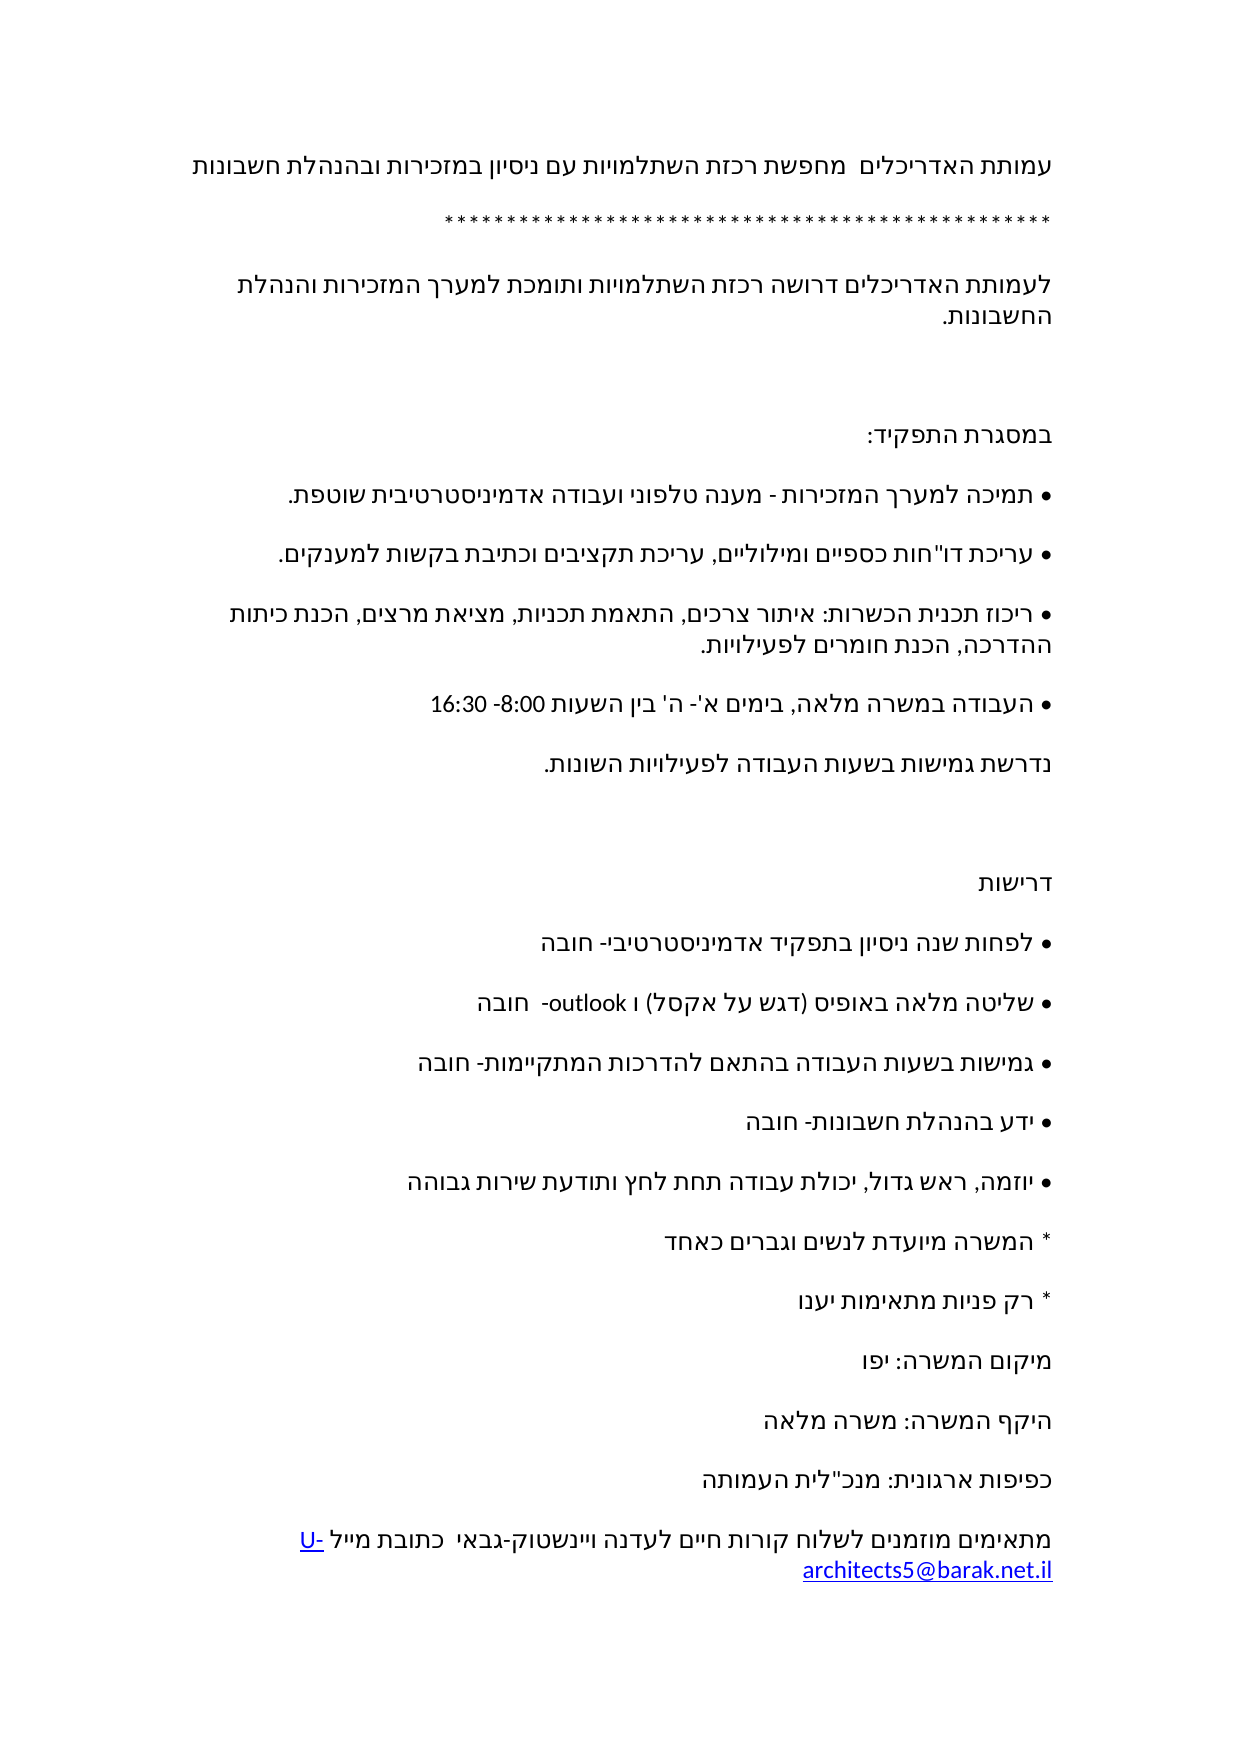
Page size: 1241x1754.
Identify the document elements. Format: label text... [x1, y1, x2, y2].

text • ידע בהנהלת חשבונות- חובה [187, 1106, 1053, 1137]
text מיקום המשרה: יפו [187, 1345, 1053, 1376]
text היקף המשרה: משרה מלאה [187, 1405, 1053, 1435]
text דרישות [187, 868, 1053, 898]
text * רק פניות מתאימות יענו [187, 1285, 1053, 1316]
text • עריכת דו"חות כספיים ומילוליים, עריכת תקציבים וכתיבת בקשות למענקים. [187, 539, 1053, 569]
text • שליטה מלאה באופיס (דגש על אקסל) ו outlook- חובה [187, 987, 1053, 1017]
text • יוזמה, ראש גדול, יכולת עבודה תחת לחץ ותודעת שירות גבוהה [187, 1166, 1053, 1197]
text • גמישות בשעות העבודה בהתאם להדרכות המתקיימות- חובה [187, 1047, 1053, 1077]
text ************************************************* [187, 210, 1053, 240]
text • לפחות שנה ניסיון בתפקיד אדמיניסטרטיבי- חובה [187, 927, 1053, 958]
text מתאימים מוזמנים לשלוח קורות חיים לעדנה ויינשטוק-גבאי כתובת מייל U-architects5@barak.net.il [187, 1524, 1053, 1585]
text כפיפות ארגונית: מנכ"לית העמותה [187, 1464, 1053, 1495]
text נדרשת גמישות בשעות העבודה לפעילויות השונות. [187, 748, 1053, 779]
text לעמותת האדריכלים דרושה רכזת השתלמויות ותומכת למערך המזכירות והנהלת החשבונות. [187, 269, 1053, 330]
text עמותת האדריכלים מחפשת רכזת השתלמויות עם ניסיון במזכירות ובהנהלת חשבונות [187, 150, 1053, 181]
text * המשרה מיועדת לנשים וגברים כאחד [187, 1226, 1053, 1256]
text • העבודה במשרה מלאה, בימים א'- ה' בין השעות 8:00- 16:30 [187, 688, 1053, 719]
text • ריכוז תכנית הכשרות: איתור צרכים, התאמת תכניות, מציאת מרצים, הכנת כיתות ההדרכה, הכנת חומרים לפעילויות. [187, 598, 1053, 659]
text במסגרת התפקיד: [187, 419, 1053, 450]
text • תמיכה למערך המזכירות - מענה טלפוני ועבודה אדמיניסטרטיבית שוטפת. [187, 479, 1053, 509]
